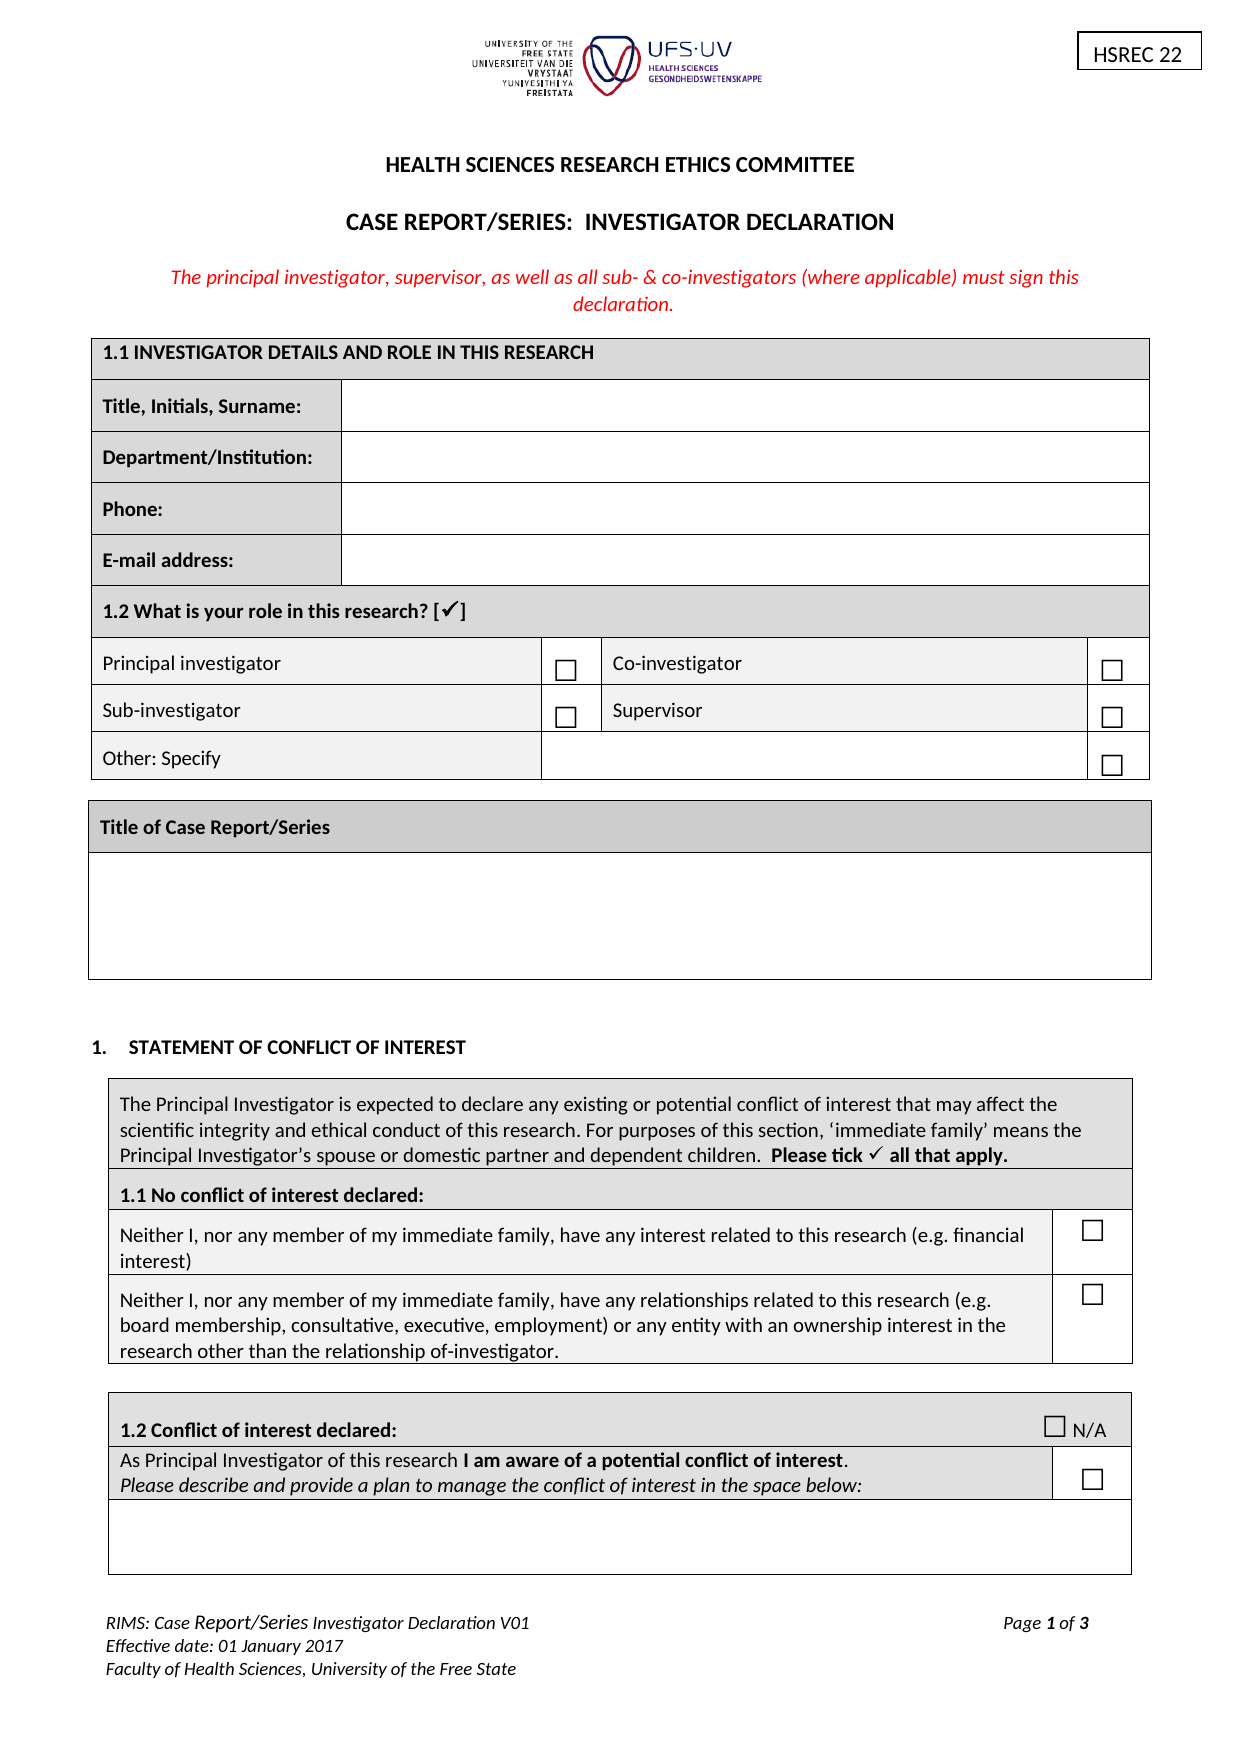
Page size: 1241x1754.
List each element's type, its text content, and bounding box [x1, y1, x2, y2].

table_header Title of Case Report/Series [89, 801, 1151, 852]
table_cell Supervisor [602, 685, 1087, 731]
table_cell ☐ [542, 638, 601, 684]
table_cell Other: Specify [92, 732, 541, 778]
table_cell ☐ [1088, 732, 1149, 778]
table_header 1.1 INVESTIGATOR DETAILS AND ROLE IN THIS RESEARCH [92, 339, 1149, 379]
table_cell [342, 483, 1149, 534]
table_cell ☐ [1088, 685, 1149, 731]
table_cell ☐ [542, 685, 601, 731]
text HEALTH SCIENCES RESEARCH ETHICS COMMITTEE [150, 150, 1090, 178]
table_cell E-mail address: [92, 535, 341, 585]
table_cell Neither I, nor any member of my immediate family, have any relationships related to this research (e.g. board membership, consultative, executive, employment) or any entity with an ownership interest in the research other than the relationship of-investigator. [109, 1275, 1052, 1363]
table_cell Neither I, nor any member of my immediate family, have any interest related to this research (e.g. financial interest) [109, 1210, 1052, 1273]
table_cell [109, 1500, 1131, 1574]
table_cell 1.1 No conflict of interest declared: [109, 1169, 1132, 1209]
table_cell [1053, 1210, 1132, 1273]
table_cell [342, 535, 1149, 585]
text The principal investigator, supervisor, as well as all sub- & co-investigators (where applicable) must sign this declaration. [165, 262, 1084, 317]
text CASE REPORT/SERIES: INVESTIGATOR DECLARATION [150, 206, 1090, 237]
picture [461, 29, 779, 109]
table_cell ☐ [1088, 638, 1149, 684]
table_cell [342, 432, 1149, 482]
table_cell As Principal Investigator of this research I am aware of a potential conflict of interest. Please describe and provide a plan to manage the conflict of interest in the space below: [109, 1447, 1052, 1499]
table_cell Co-investigator [602, 638, 1087, 684]
table_cell [1053, 1275, 1132, 1363]
list STATEMENT OF CONFLICT OF INTEREST [91, 1034, 1090, 1059]
table_cell [542, 732, 1087, 778]
table_cell Phone: [92, 483, 341, 534]
table_cell [342, 380, 1149, 431]
table_cell 1.2 What is your role in this research? [] [92, 586, 1149, 637]
table_header 1.2 Conflict of interest declared: N/A [109, 1393, 1131, 1446]
table_cell Sub-investigator [92, 685, 541, 731]
table_cell Principal investigator [92, 638, 541, 684]
table_cell Title, Initials, Surname: [92, 380, 341, 431]
table_cell Department/Institution: [92, 432, 341, 482]
table_cell [89, 853, 1151, 979]
table_header The Principal Investigator is expected to declare any existing or potential conflict of interest that may affect the scientific integrity and ethical conduct of this research. For purposes of this section, ‘immediate family’ means the Principal Investigator’s spouse or domestic partner and dependent children. Please tick all that apply. [109, 1079, 1132, 1168]
table_cell [1053, 1447, 1131, 1499]
